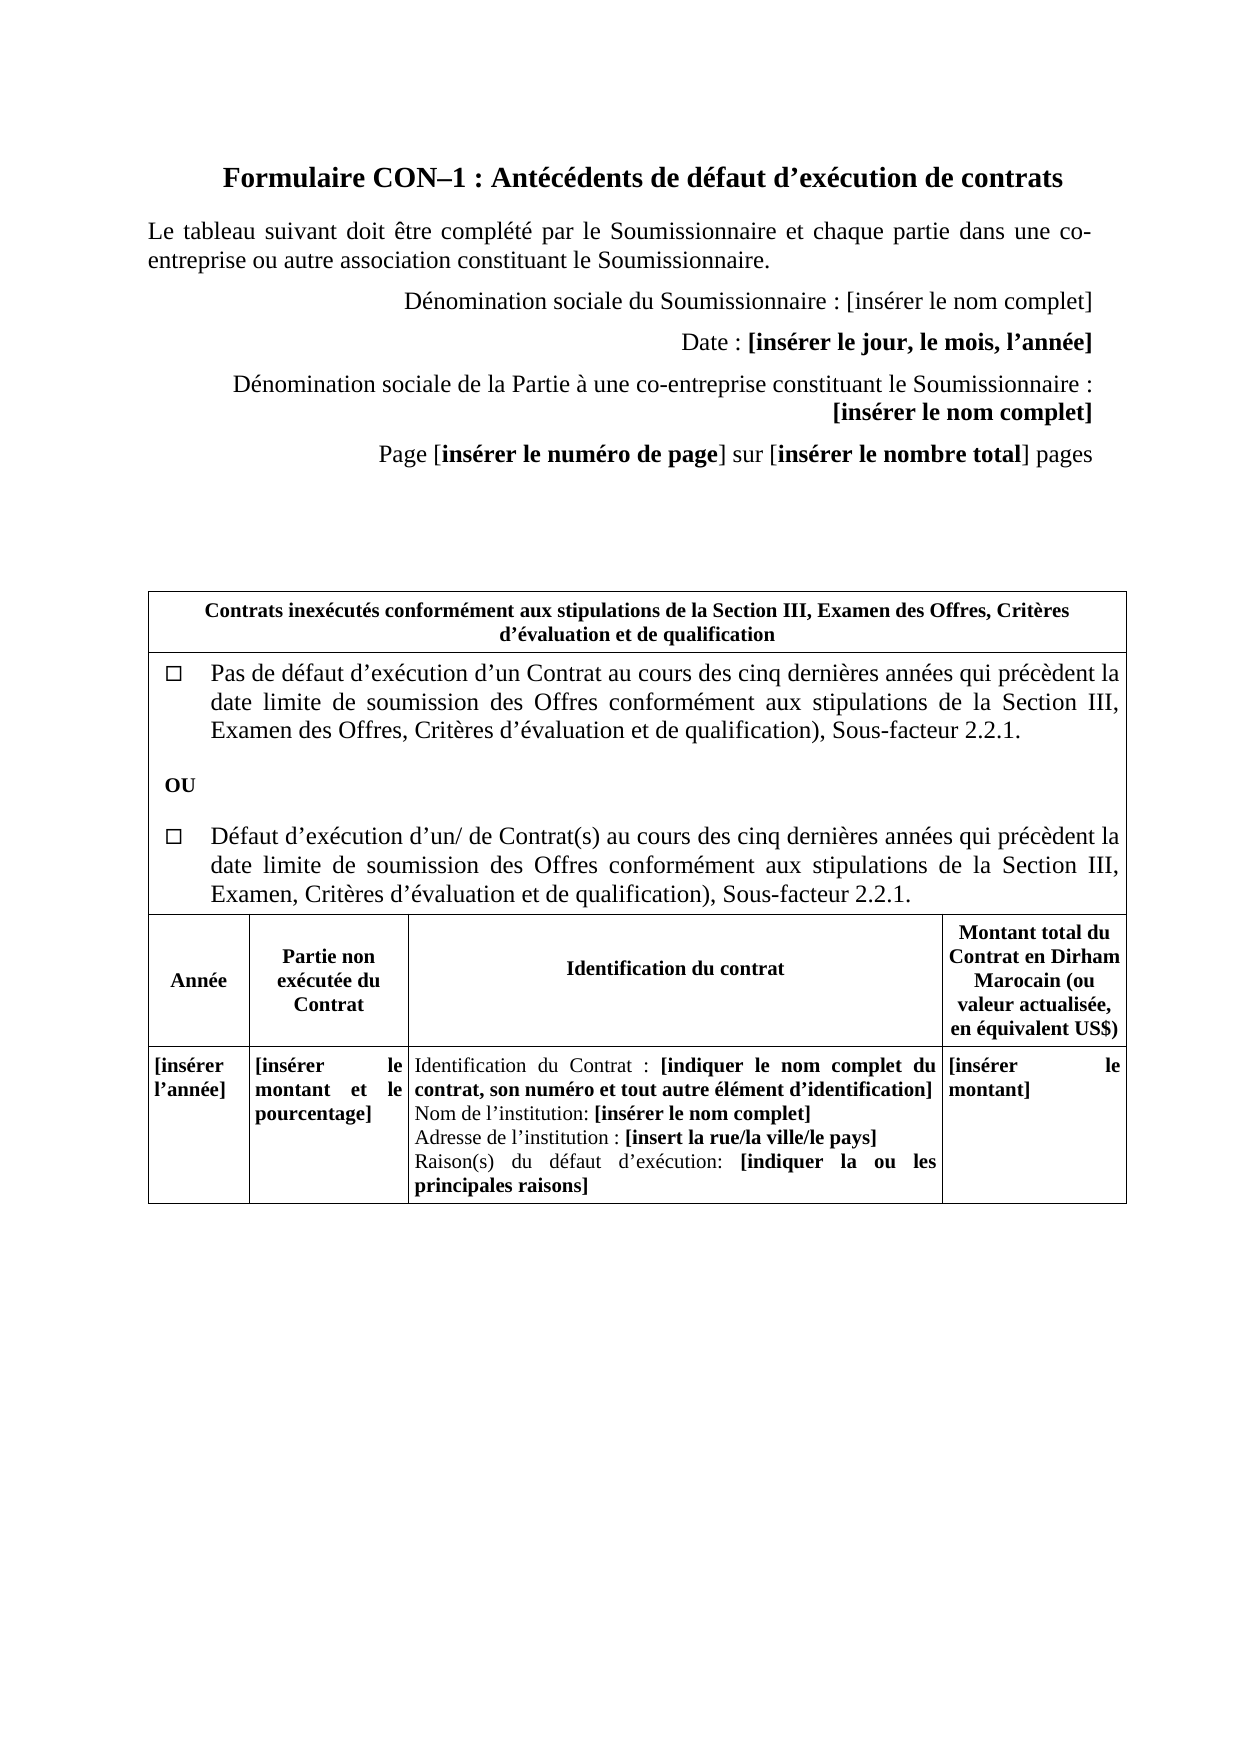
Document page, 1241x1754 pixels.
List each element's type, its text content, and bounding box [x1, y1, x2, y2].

table_cell Identification du Contrat : [indiquer le nom complet du contrat, son numéro et tout autre élément d’identification] Nom de l’institution: [insérer le nom complet] Adresse de l’institution : [insert la rue/la ville/le pays] Raison(s) du défaut d’exécution: [indiquer la ou les principales raisons] [409, 1047, 942, 1203]
text Le tableau suivant doit être complété par le Soumissionnaire et chaque partie dans une co-entreprise ou autre association constituant le Soumissionnaire. [148, 216, 1093, 274]
table_cell Année [149, 915, 249, 1046]
table_cell [insérer l’année] [149, 1047, 249, 1203]
table_cell Montant total du Contrat en Dirham Marocain (ou valeur actualisée, en équivalent US$) [943, 915, 1126, 1046]
table_cell [insérer le montant et le pourcentage] [250, 1047, 408, 1203]
text Dénomination sociale de la Partie à une co-entreprise constituant le Soumissionnaire : [insérer le nom complet] [148, 369, 1093, 426]
subtitle Formulaire CON–1 : Antécédents de défaut d’exécution de contrats [223, 160, 1093, 194]
table_cell [insérer le montant] [943, 1047, 1126, 1203]
text Date : [insérer le jour, le mois, l’année] [148, 327, 1093, 356]
text Dénomination sociale du Soumissionnaire : [insérer le nom complet] [148, 286, 1093, 315]
table_header Contrats inexécutés conformément aux stipulations de la Section III, Examen des Offres, Critères d’évaluation et de qualification [149, 592, 1126, 652]
table_cell Identification du contrat [409, 915, 942, 1046]
text Page [insérer le numéro de page] sur [insérer le nombre total] pages [148, 439, 1093, 467]
table_cell Pas de défaut d’exécution d’un Contrat au cours des cinq dernières années qui précèdent la date limite de soumission des Offres conformément aux stipulations de la Section III, Examen des Offres, Critères d’évaluation et de qualification), Sous-facteur 2.2.1. OU Défaut d’exécution d’un/ de Contrat(s) au cours des cinq dernières années qui précèdent la date limite de soumission des Offres conformément aux stipulations de la Section III, Examen, Critères d’évaluation et de qualification), Sous-facteur 2.2.1. [149, 653, 1126, 913]
table_cell Partie non exécutée du Contrat [250, 915, 408, 1046]
